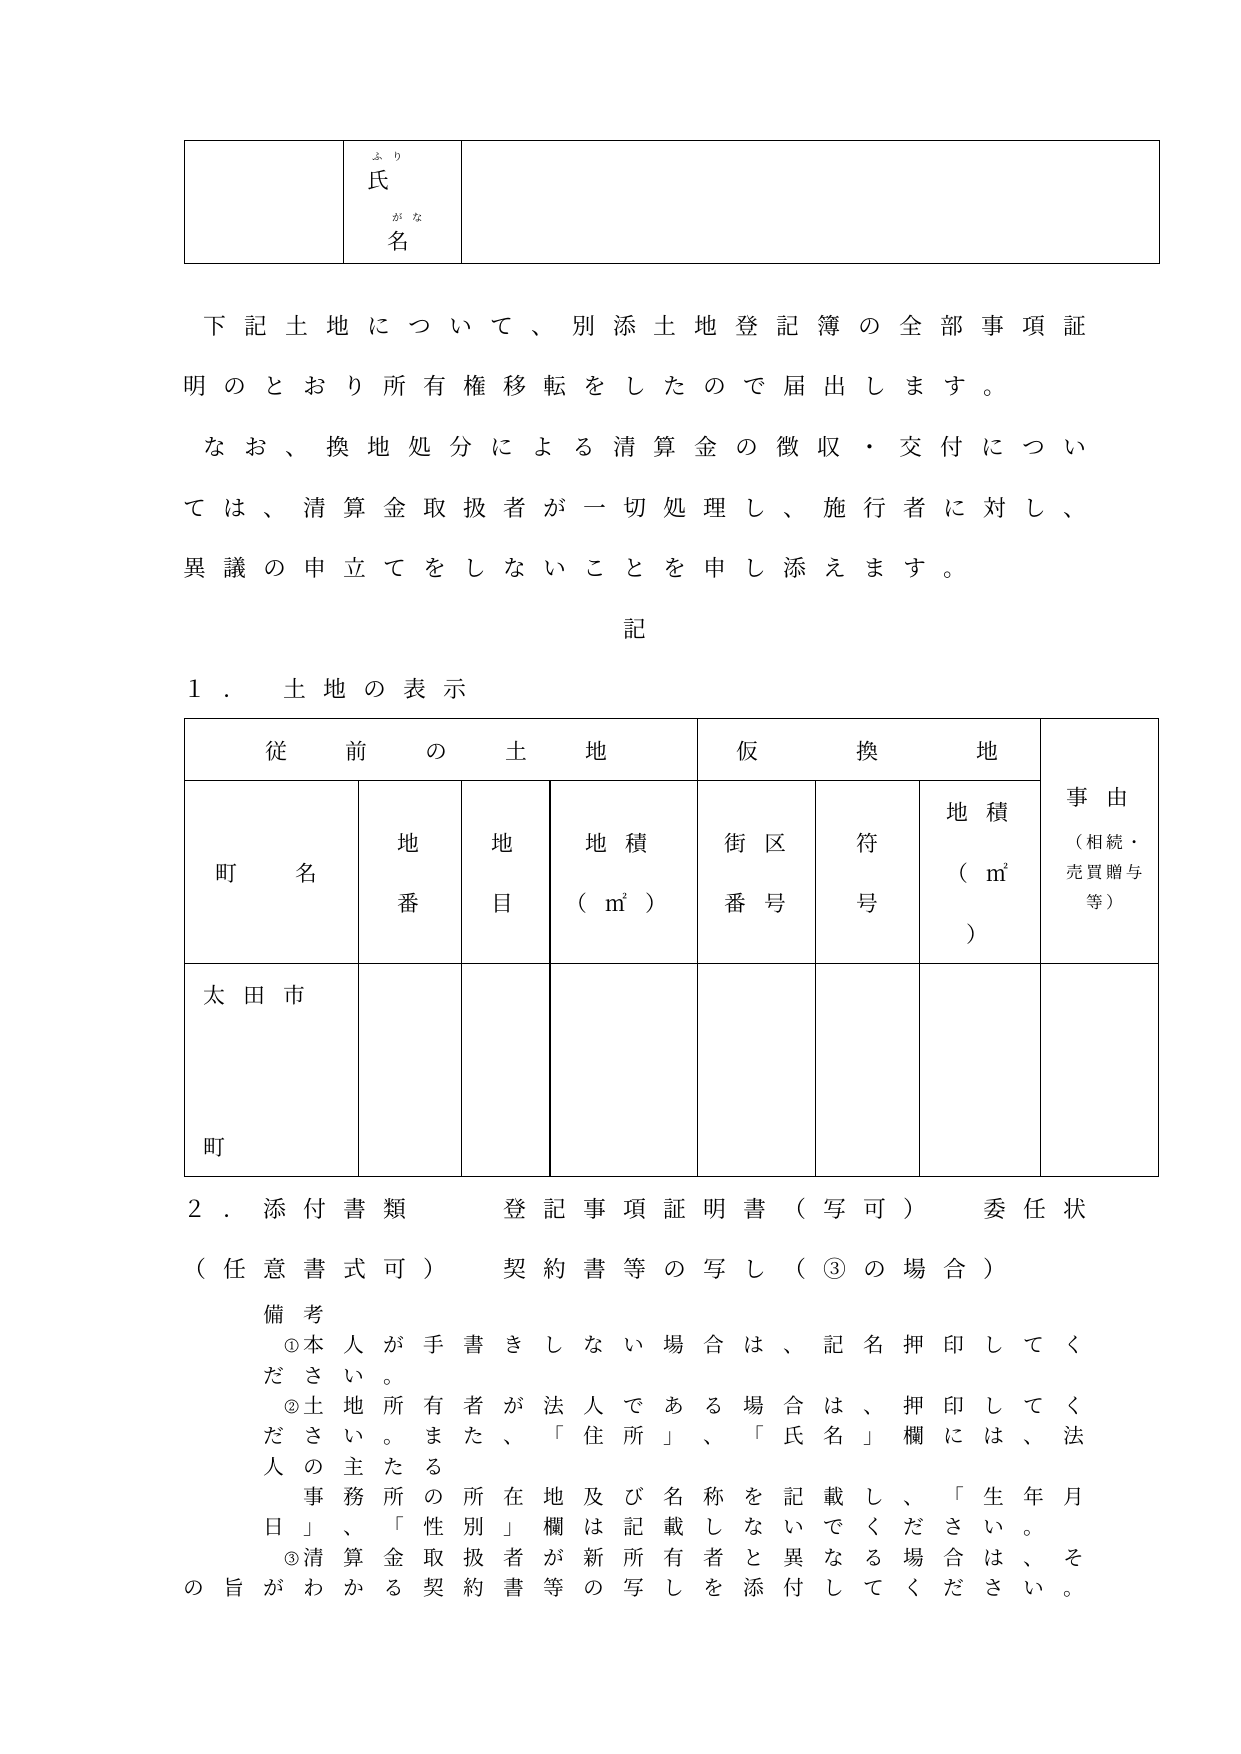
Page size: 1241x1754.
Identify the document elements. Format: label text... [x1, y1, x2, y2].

table_header 事由 （相続・売買贈与等） [1041, 719, 1158, 963]
list 土地の表示 [184, 658, 1104, 718]
table_header 従 前 の 土 地 [185, 719, 697, 780]
table_cell [698, 964, 815, 1176]
table_cell [462, 964, 549, 1176]
subtitle 記 [184, 597, 1104, 658]
table_cell [359, 964, 461, 1176]
table_cell [551, 964, 697, 1176]
text 下記土地について、別添土地登記簿の全部事項証明のとおり所有権移転をしたので届出します。 [184, 294, 1104, 415]
table_cell [1041, 964, 1158, 1176]
text なお、換地処分による清算金の徴収・交付については、清算金取扱者が一切処理し、施行者に対し、異議の申立てをしないことを申し添えます。 [184, 415, 1104, 597]
text 備考 [247, 1298, 1104, 1329]
table_cell 地積（㎡） [551, 781, 697, 963]
table_cell 太田市 町 [185, 964, 358, 1176]
text ２．添付書類 登記事項証明書（写可） 委任状（任意書式可） 契約書等の写し（の場合） [184, 1177, 1104, 1298]
table_cell 地目 [462, 781, 549, 963]
text 清算金取扱者が新所有者と異なる場合は、その旨がわかる契約書等の写しを添付してください。 [184, 1541, 1104, 1601]
table_cell [920, 964, 1040, 1176]
table_cell 町 名 [185, 781, 358, 963]
table_header 仮 換 地 [698, 719, 1040, 780]
text 事務所の所在地及び名称を記載し、「生年月日」、「性別」欄は記載しないでください。 [247, 1480, 1104, 1541]
text 土地所有者が法人である場合は、押印してください。また、「住所」、「氏名」欄には、法人の主たる [247, 1389, 1104, 1480]
table_cell [344, 141, 461, 262]
table_cell 地積（㎡） [920, 781, 1040, 963]
table_cell [816, 964, 919, 1176]
table_cell 地番 [359, 781, 461, 963]
text 本人が手書きしない場合は、記名押印してください。 [247, 1329, 1104, 1389]
table_cell 街区番号 [698, 781, 815, 963]
table_cell [462, 141, 1159, 262]
table_cell 符号 [816, 781, 919, 963]
